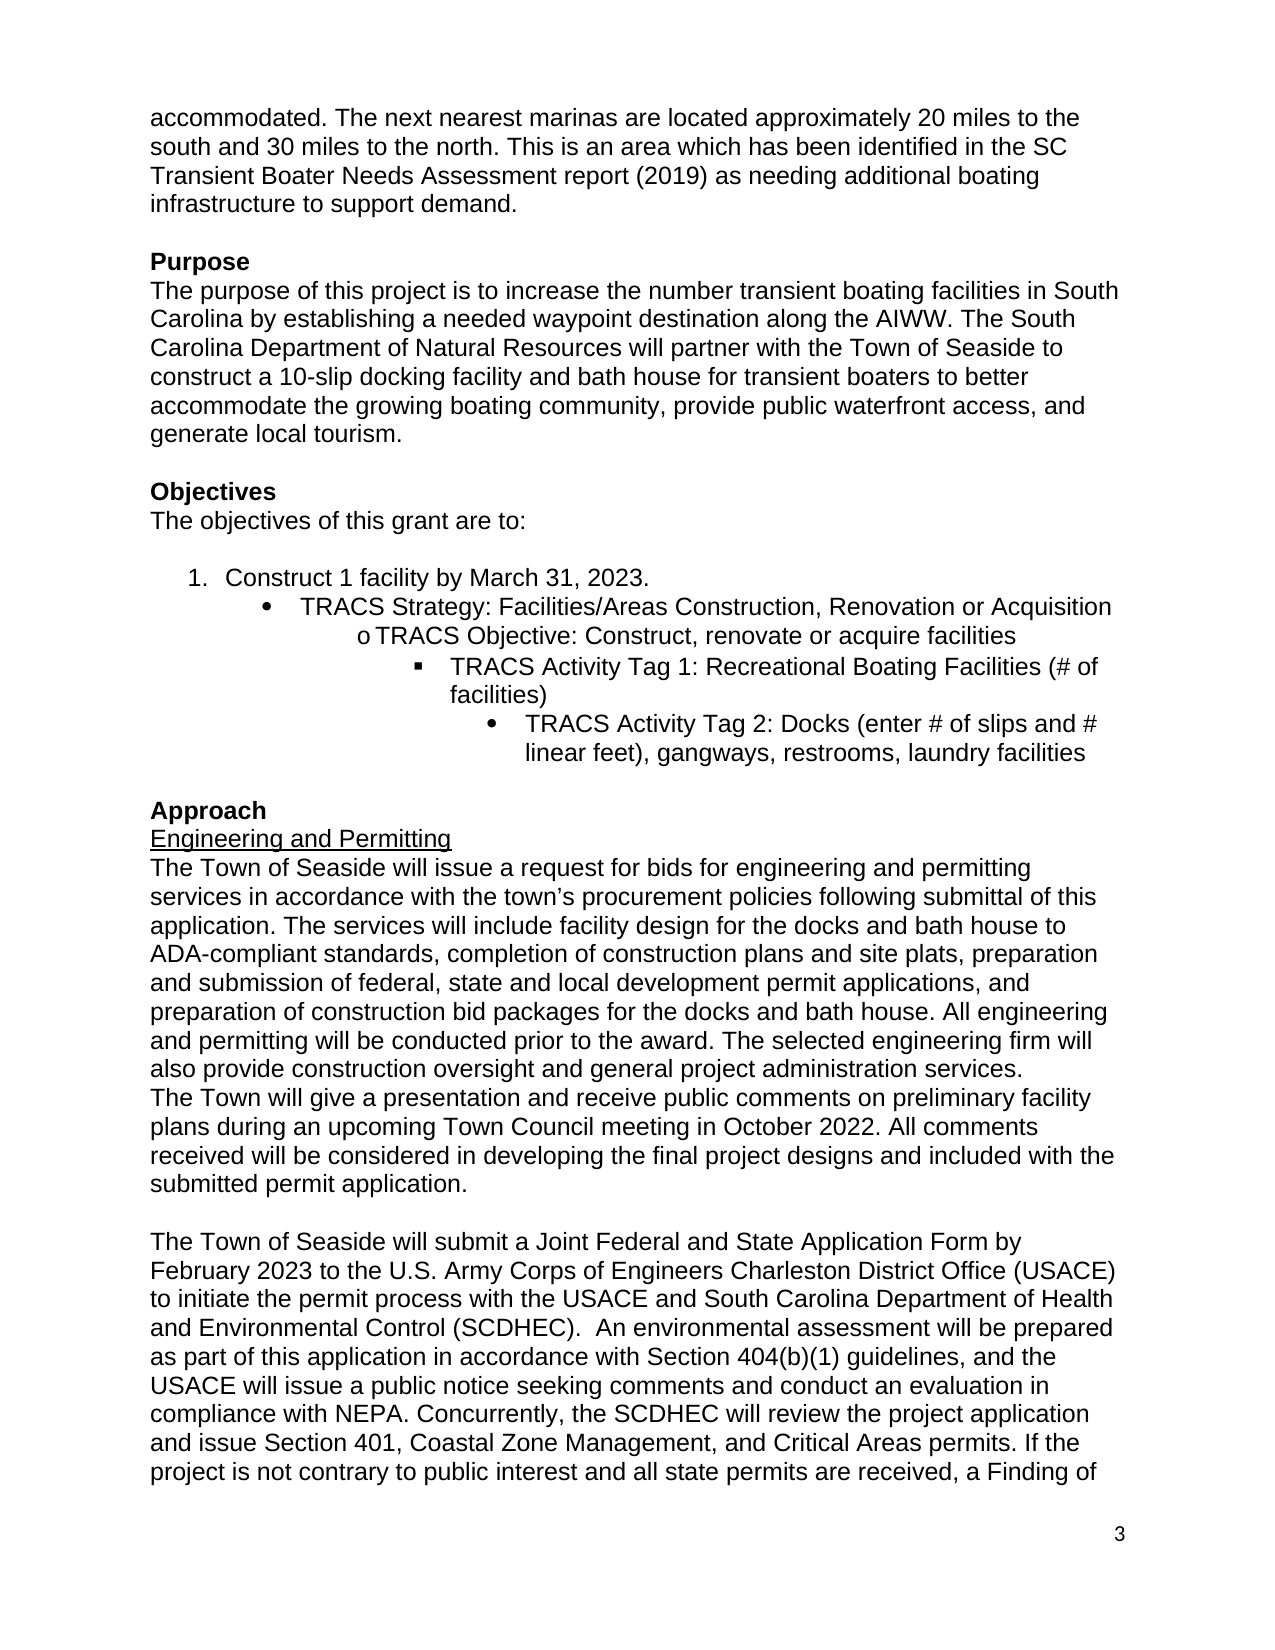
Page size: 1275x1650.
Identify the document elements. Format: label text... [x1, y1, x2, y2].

text The Town will give a presentation and receive public comments on preliminary facility plans during an upcoming Town Council meeting in October 2022. All comments received will be considered in developing the final project designs and included with the submitted permit application. [150, 1083, 1125, 1198]
list Construct 1 facility by March 31, 2023. [187, 563, 1125, 592]
text Purpose [150, 247, 1125, 276]
list TRACS Activity Tag 1: Recreational Boating Facilities (# of facilities) [412, 652, 1125, 709]
text Objectives [150, 477, 1125, 506]
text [150, 1227, 1125, 1486]
list TRACS Objective: Construct, renovate or acquire facilities [356, 621, 1125, 652]
list TRACS Strategy: Facilities/Areas Construction, Renovation or Acquisition [262, 592, 1125, 621]
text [150, 103, 1125, 218]
text The purpose of this project is to increase the number transient boating facilities in South Carolina by establishing a needed waypoint destination along the AIWW. The South Carolina Department of Natural Resources will partner with the Town of Seaside to construct a 10-slip docking facility and bath house for transient boaters to better accommodate the growing boating community, provide public waterfront access, and generate local tourism. [150, 276, 1125, 448]
list TRACS Activity Tag 2: Docks (enter # of slips and # linear feet), gangways, restrooms, laundry facilities [487, 709, 1125, 767]
text Approach [150, 796, 1125, 824]
text The Town of Seaside will issue a request for bids for engineering and permitting services in accordance with the town’s procurement policies following submittal of this application. The services will include facility design for the docks and bath house to ADA-compliant standards, completion of construction plans and site plats, preparation and submission of federal, state and local development permit applications, and preparation of construction bid packages for the docks and bath house. All engineering and permitting will be conducted prior to the award. The selected engineering firm will also provide construction oversight and general project administration services. [150, 853, 1125, 1083]
text The objectives of this grant are to: [150, 506, 1125, 534]
text Engineering and Permitting [150, 824, 1125, 853]
